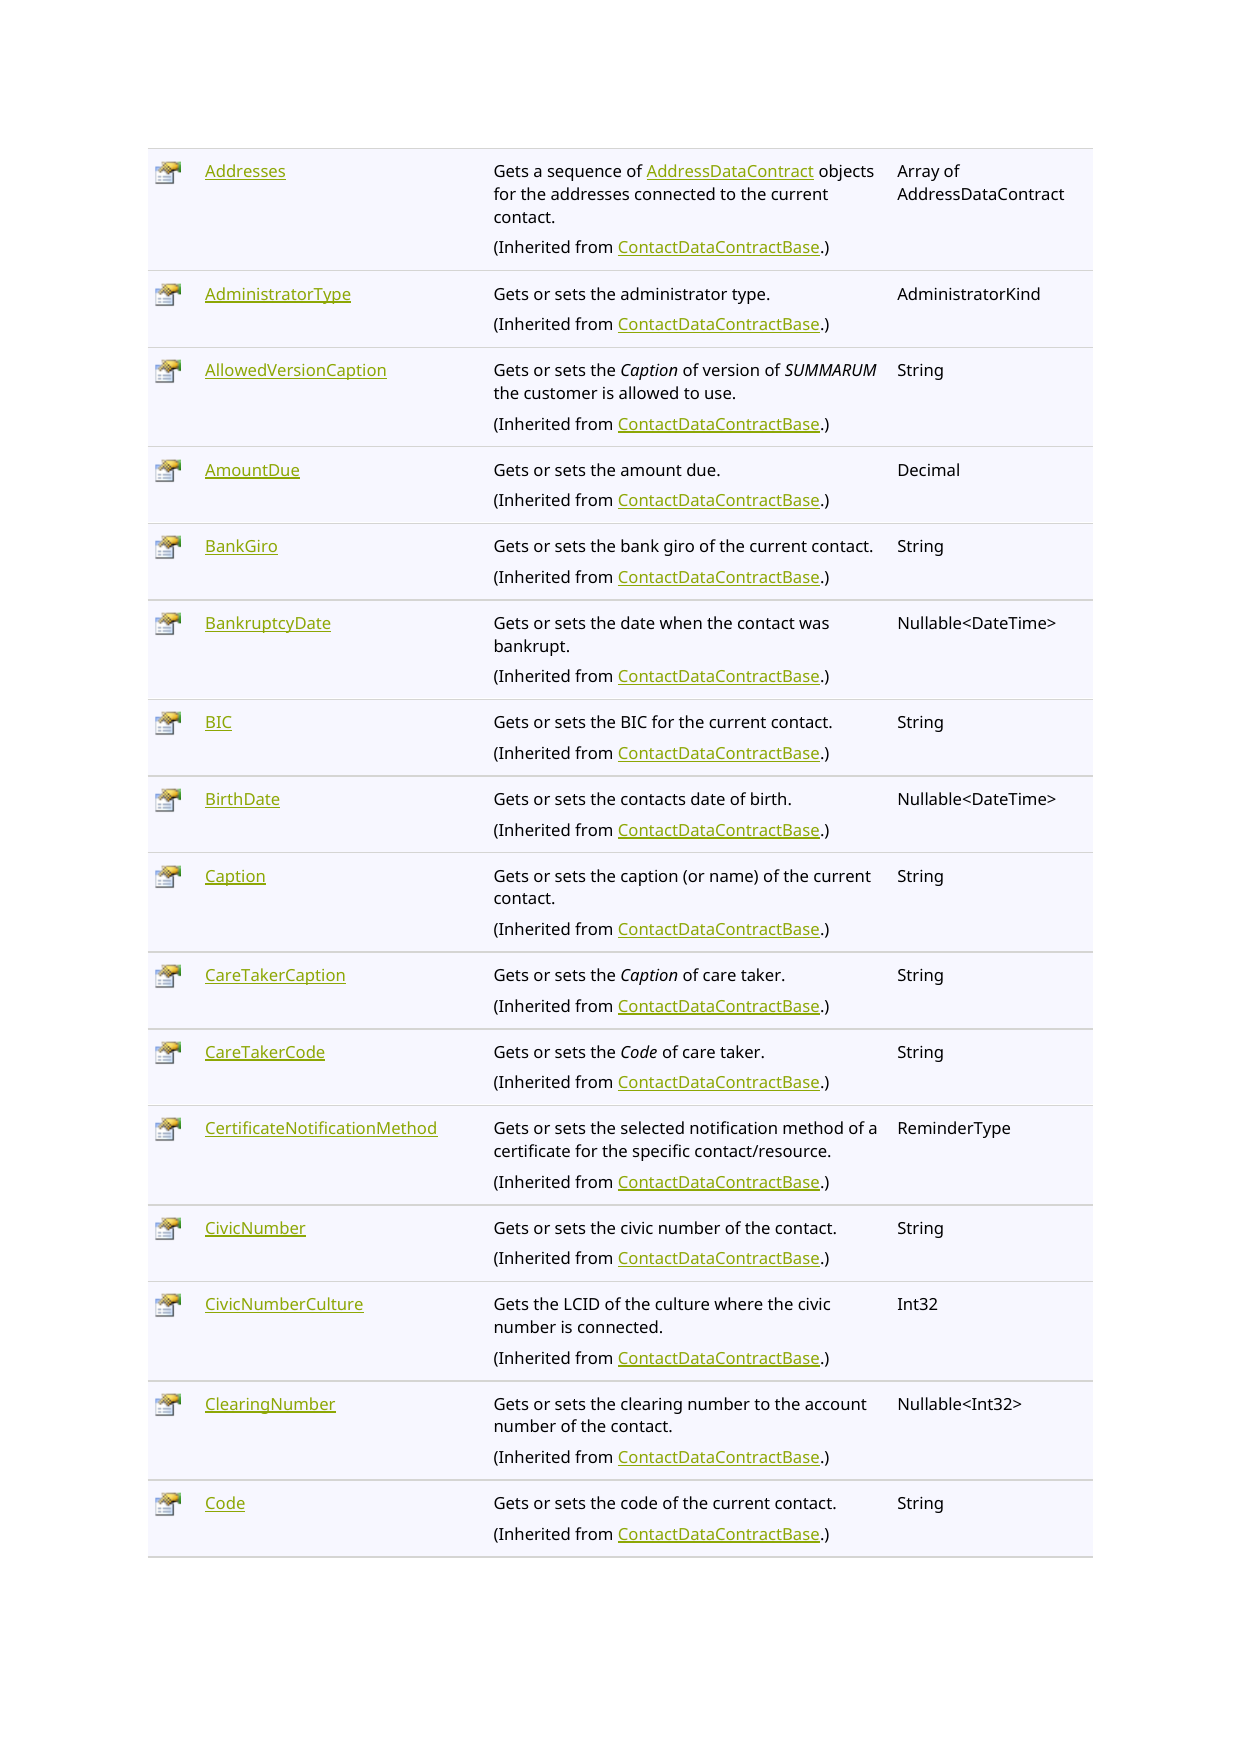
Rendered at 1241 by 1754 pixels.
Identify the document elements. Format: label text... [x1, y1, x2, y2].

table_cell [148, 149, 197, 270]
table_cell Gets or sets the Caption of version of SUMMARUM the customer is allowed to use. (Inherited from ContactDataContractBase.) [485, 348, 894, 446]
picture [155, 1491, 181, 1518]
table_cell [148, 524, 197, 599]
table_cell CivicNumberCulture [197, 1282, 485, 1380]
table_cell String [894, 348, 1093, 446]
table_cell AdministratorType [197, 271, 485, 346]
table_cell Gets or sets the BIC for the current contact. (Inherited from ContactDataContractBase.) [485, 700, 894, 775]
table_cell [148, 348, 197, 446]
table_cell Gets or sets the Code of care taker. (Inherited from ContactDataContractBase.) [485, 1030, 894, 1104]
table_cell CivicNumber [197, 1206, 485, 1281]
table_cell [148, 1282, 197, 1380]
table_cell Gets or sets the administrator type. (Inherited from ContactDataContractBase.) [485, 271, 894, 346]
picture [155, 1293, 181, 1319]
table_cell String [894, 953, 1093, 1028]
table_cell [148, 601, 197, 698]
table_cell CareTakerCaption [197, 953, 485, 1028]
table_cell Gets or sets the amount due. (Inherited from ContactDataContractBase.) [485, 447, 894, 522]
table_cell Gets or sets the date when the contact was bankrupt. (Inherited from ContactDataContractBase.) [485, 601, 894, 698]
table_cell Int32 [894, 1282, 1093, 1380]
picture [155, 611, 181, 637]
table_cell [148, 1106, 197, 1204]
table_cell String [894, 524, 1093, 599]
table_cell Gets or sets the civic number of the contact. (Inherited from ContactDataContractBase.) [485, 1206, 894, 1281]
table_cell CareTakerCode [197, 1030, 485, 1104]
table_cell [148, 271, 197, 346]
table_cell Gets or sets the code of the current contact. (Inherited from ContactDataContractBase.) [485, 1481, 894, 1556]
table_cell BankGiro [197, 524, 485, 599]
table_cell [148, 1481, 197, 1556]
table_cell Code [197, 1481, 485, 1556]
table_cell Gets or sets the contacts date of birth. (Inherited from ContactDataContractBase.) [485, 777, 894, 852]
picture [155, 963, 181, 990]
picture [155, 282, 181, 308]
table_cell Gets or sets the Caption of care taker. (Inherited from ContactDataContractBase.) [485, 953, 894, 1028]
table_cell BIC [197, 700, 485, 775]
table_cell String [894, 1206, 1093, 1281]
table_cell Gets or sets the selected notification method of a certificate for the specific contact/resource. (Inherited from ContactDataContractBase.) [485, 1106, 894, 1204]
table_cell [148, 853, 197, 951]
table_cell Gets or sets the bank giro of the current contact. (Inherited from ContactDataContractBase.) [485, 524, 894, 599]
picture [155, 1392, 181, 1418]
picture [155, 1040, 181, 1066]
picture [155, 358, 181, 385]
picture [155, 711, 181, 737]
table_cell CertificateNotificationMethod [197, 1106, 485, 1204]
table_cell Caption [197, 853, 485, 951]
table_cell Nullable<DateTime> [894, 601, 1093, 698]
table_cell Array of AddressDataContract [894, 149, 1093, 270]
table_cell ClearingNumber [197, 1382, 485, 1479]
table_cell String [894, 1481, 1093, 1556]
table_cell BankruptcyDate [197, 601, 485, 698]
table_cell Addresses [197, 149, 485, 270]
table_cell Decimal [894, 447, 1093, 522]
picture [155, 787, 181, 814]
table_cell BirthDate [197, 777, 485, 852]
table_cell [148, 447, 197, 522]
table_cell Gets the LCID of the culture where the civic number is connected. (Inherited from ContactDataContractBase.) [485, 1282, 894, 1380]
picture [155, 1216, 181, 1242]
table_cell AmountDue [197, 447, 485, 522]
table_cell AdministratorKind [894, 271, 1093, 346]
picture [155, 1117, 181, 1143]
table_cell Gets or sets the clearing number to the account number of the contact. (Inherited from ContactDataContractBase.) [485, 1382, 894, 1479]
table_cell String [894, 700, 1093, 775]
picture [155, 458, 181, 484]
picture [155, 160, 181, 186]
picture [155, 864, 181, 890]
picture [155, 535, 181, 561]
table_cell String [894, 1030, 1093, 1104]
table_cell Nullable<Int32> [894, 1382, 1093, 1479]
table_cell ReminderType [894, 1106, 1093, 1204]
table_cell [148, 1382, 197, 1479]
table_cell Gets or sets the caption (or name) of the current contact. (Inherited from ContactDataContractBase.) [485, 853, 894, 951]
table_cell [148, 777, 197, 852]
table_cell String [894, 853, 1093, 951]
table_cell AllowedVersionCaption [197, 348, 485, 446]
table_cell [148, 953, 197, 1028]
table_cell Gets a sequence of AddressDataContract objects for the addresses connected to the current contact. (Inherited from ContactDataContractBase.) [485, 149, 894, 270]
table_cell [148, 1206, 197, 1281]
table_cell Nullable<DateTime> [894, 777, 1093, 852]
table_cell [148, 700, 197, 775]
table_cell [148, 1030, 197, 1104]
